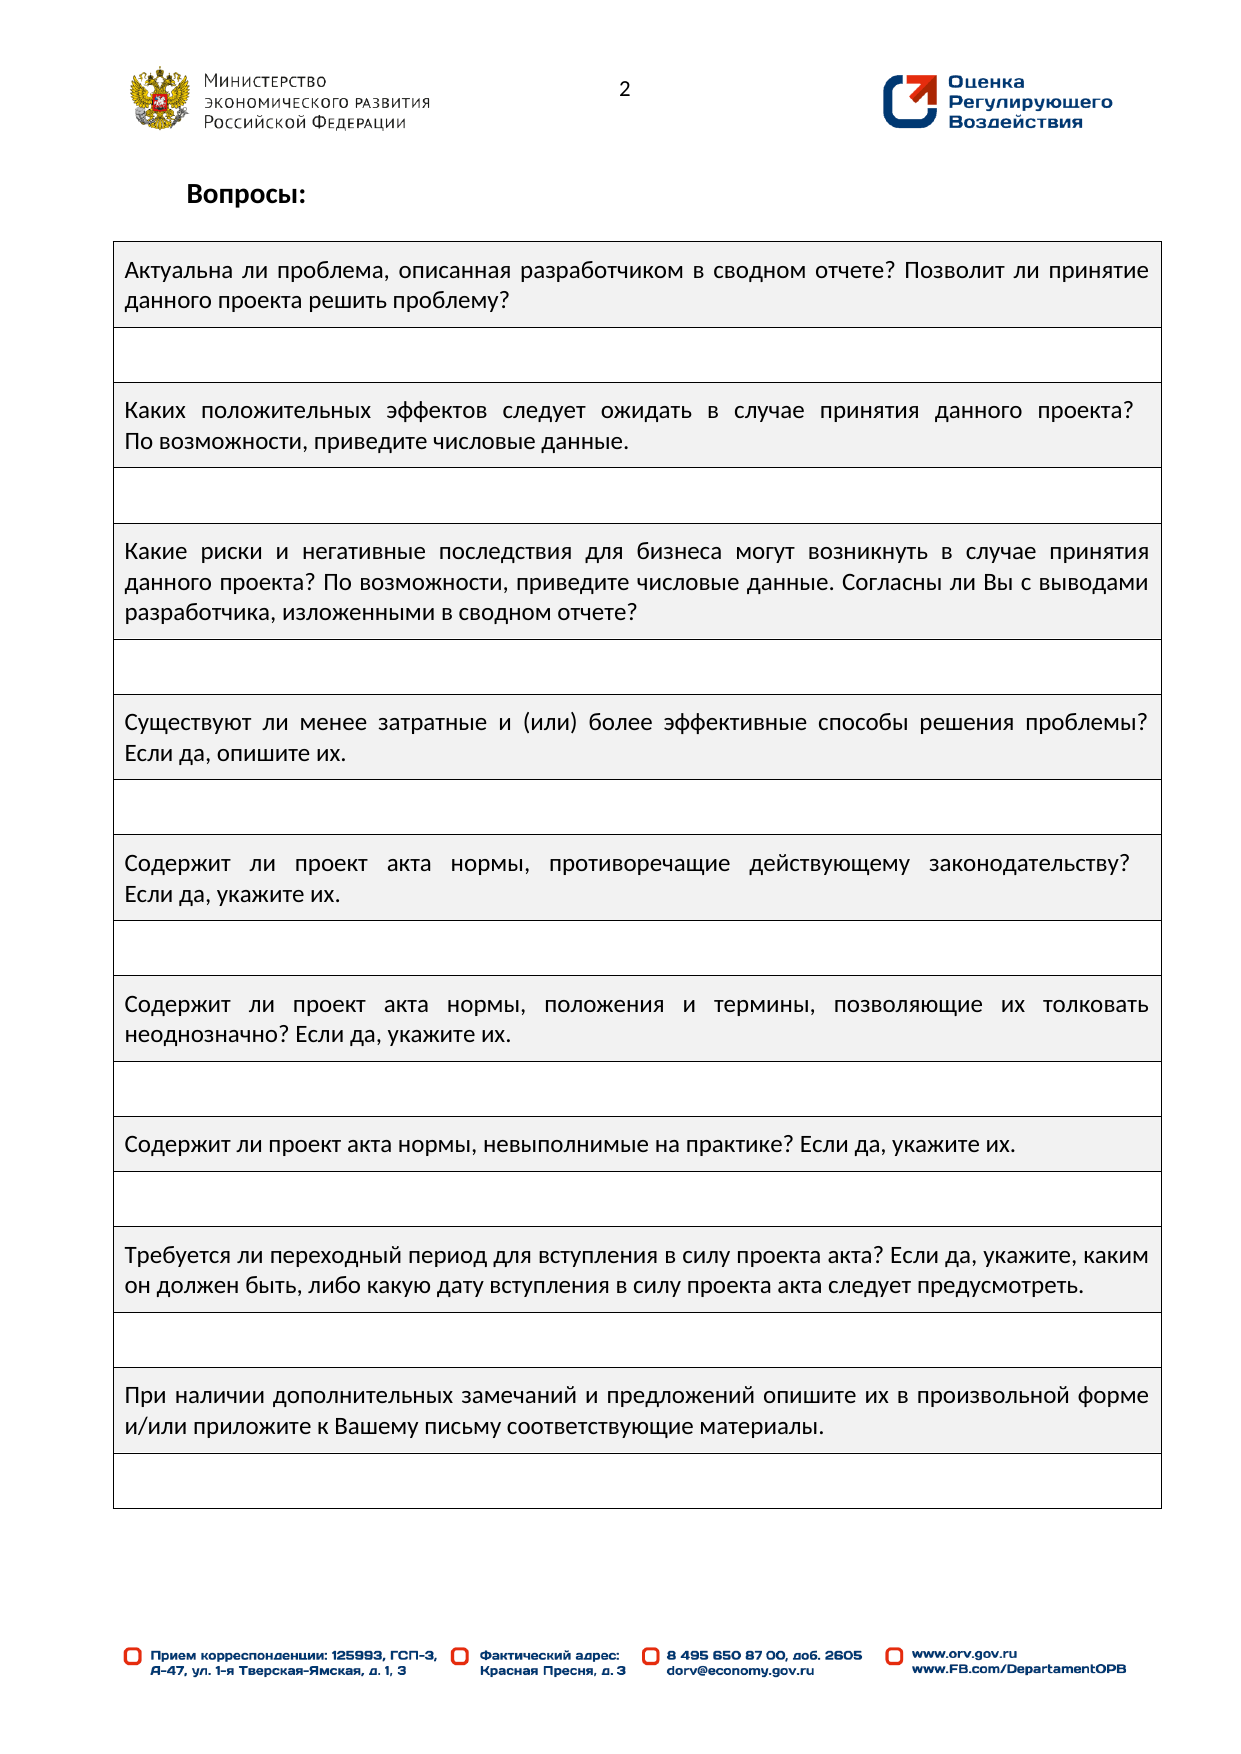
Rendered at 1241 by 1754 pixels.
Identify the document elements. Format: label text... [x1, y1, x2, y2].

text Вопросы: [112, 175, 1137, 211]
table_cell [114, 1062, 1161, 1116]
table_cell [114, 640, 1161, 694]
table_cell Содержит ли проект акта нормы, положения и термины, позволяющие их толковать неоднозначно? Если да, укажите их. [114, 976, 1161, 1061]
table_cell [114, 780, 1161, 834]
picture [117, 1633, 1132, 1690]
table_cell [114, 921, 1161, 975]
table_cell Каких положительных эффектов следует ожидать в случае принятия данного проекта? По возможности, приведите числовые данные. [114, 383, 1161, 467]
table_cell [114, 468, 1161, 522]
table_cell [114, 1172, 1161, 1226]
table_cell [114, 1313, 1161, 1367]
table_cell Содержит ли проект акта нормы, невыполнимые на практике? Если да, укажите их. [114, 1117, 1161, 1171]
table_cell Требуется ли переходный период для вступления в силу проекта акта? Если да, укажите, каким он должен быть, либо какую дату вступления в силу проекта акта следует предусмотреть. [114, 1227, 1161, 1312]
table_cell Существуют ли менее затратные и (или) более эффективные способы решения проблемы? Если да, опишите их. [114, 695, 1161, 779]
table_cell При наличии дополнительных замечаний и предложений опишите их в произвольной форме и/или приложите к Вашему письму соответствующие материалы. [114, 1368, 1161, 1452]
picture [117, 54, 1132, 144]
table_cell [114, 1454, 1161, 1507]
table_header Актуальна ли проблема, описанная разработчиком в сводном отчете? Позволит ли принятие данного проекта решить проблему? [114, 242, 1161, 327]
table_cell Какие риски и негативные последствия для бизнеса могут возникнуть в случае принятия данного проекта? По возможности, приведите числовые данные. Согласны ли Вы с выводами разработчика, изложенными в сводном отчете? [114, 524, 1161, 638]
table_cell Содержит ли проект акта нормы, противоречащие действующему законодательству? Если да, укажите их. [114, 835, 1161, 920]
table_cell [114, 328, 1161, 382]
